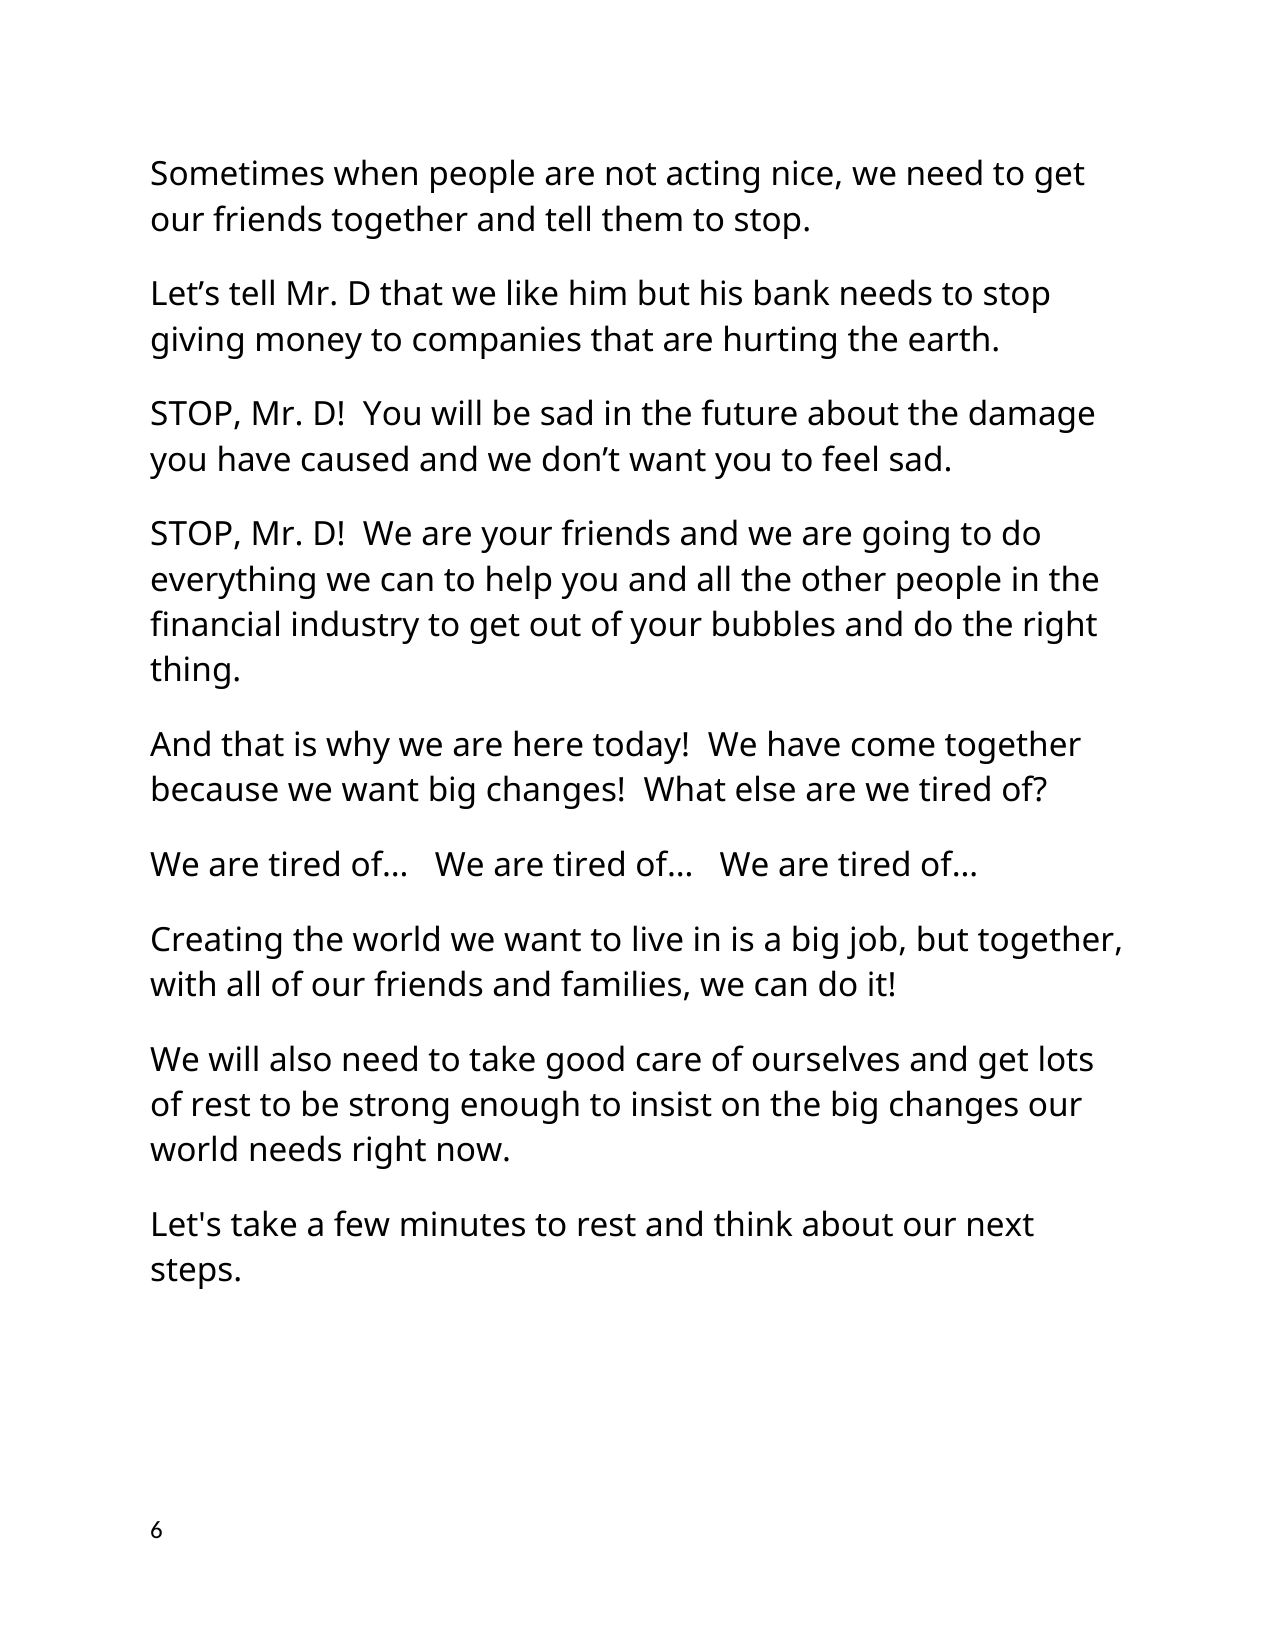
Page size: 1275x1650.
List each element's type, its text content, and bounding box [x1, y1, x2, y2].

text Sometimes when people are not acting nice, we need to get our friends together and tell them to stop. [150, 150, 1125, 241]
text STOP, Mr. D! You will be sad in the future about the damage you have caused and we don’t want you to feel sad. [150, 390, 1125, 481]
text And that is why we are here today! We have come together because we want big changes! What else are we tired of? [150, 721, 1125, 812]
text We will also need to take good care of ourselves and get lots of rest to be strong enough to insist on the big changes our world needs right now. [150, 1035, 1125, 1172]
text Creating the world we want to live in is a big job, but together, with all of our friends and families, we can do it! [150, 915, 1125, 1006]
text Let's take a few minutes to rest and think about our next steps. [150, 1201, 1125, 1292]
text Let’s tell Mr. D that we like him but his bank needs to stop giving money to companies that are hurting the earth. [150, 270, 1125, 361]
text We are tired of… We are tired of… We are tired of… [150, 841, 1125, 886]
text STOP, Mr. D! We are your friends and we are going to do everything we can to help you and all the other people in the financial industry to get out of your bubbles and do the right thing. [150, 510, 1125, 692]
